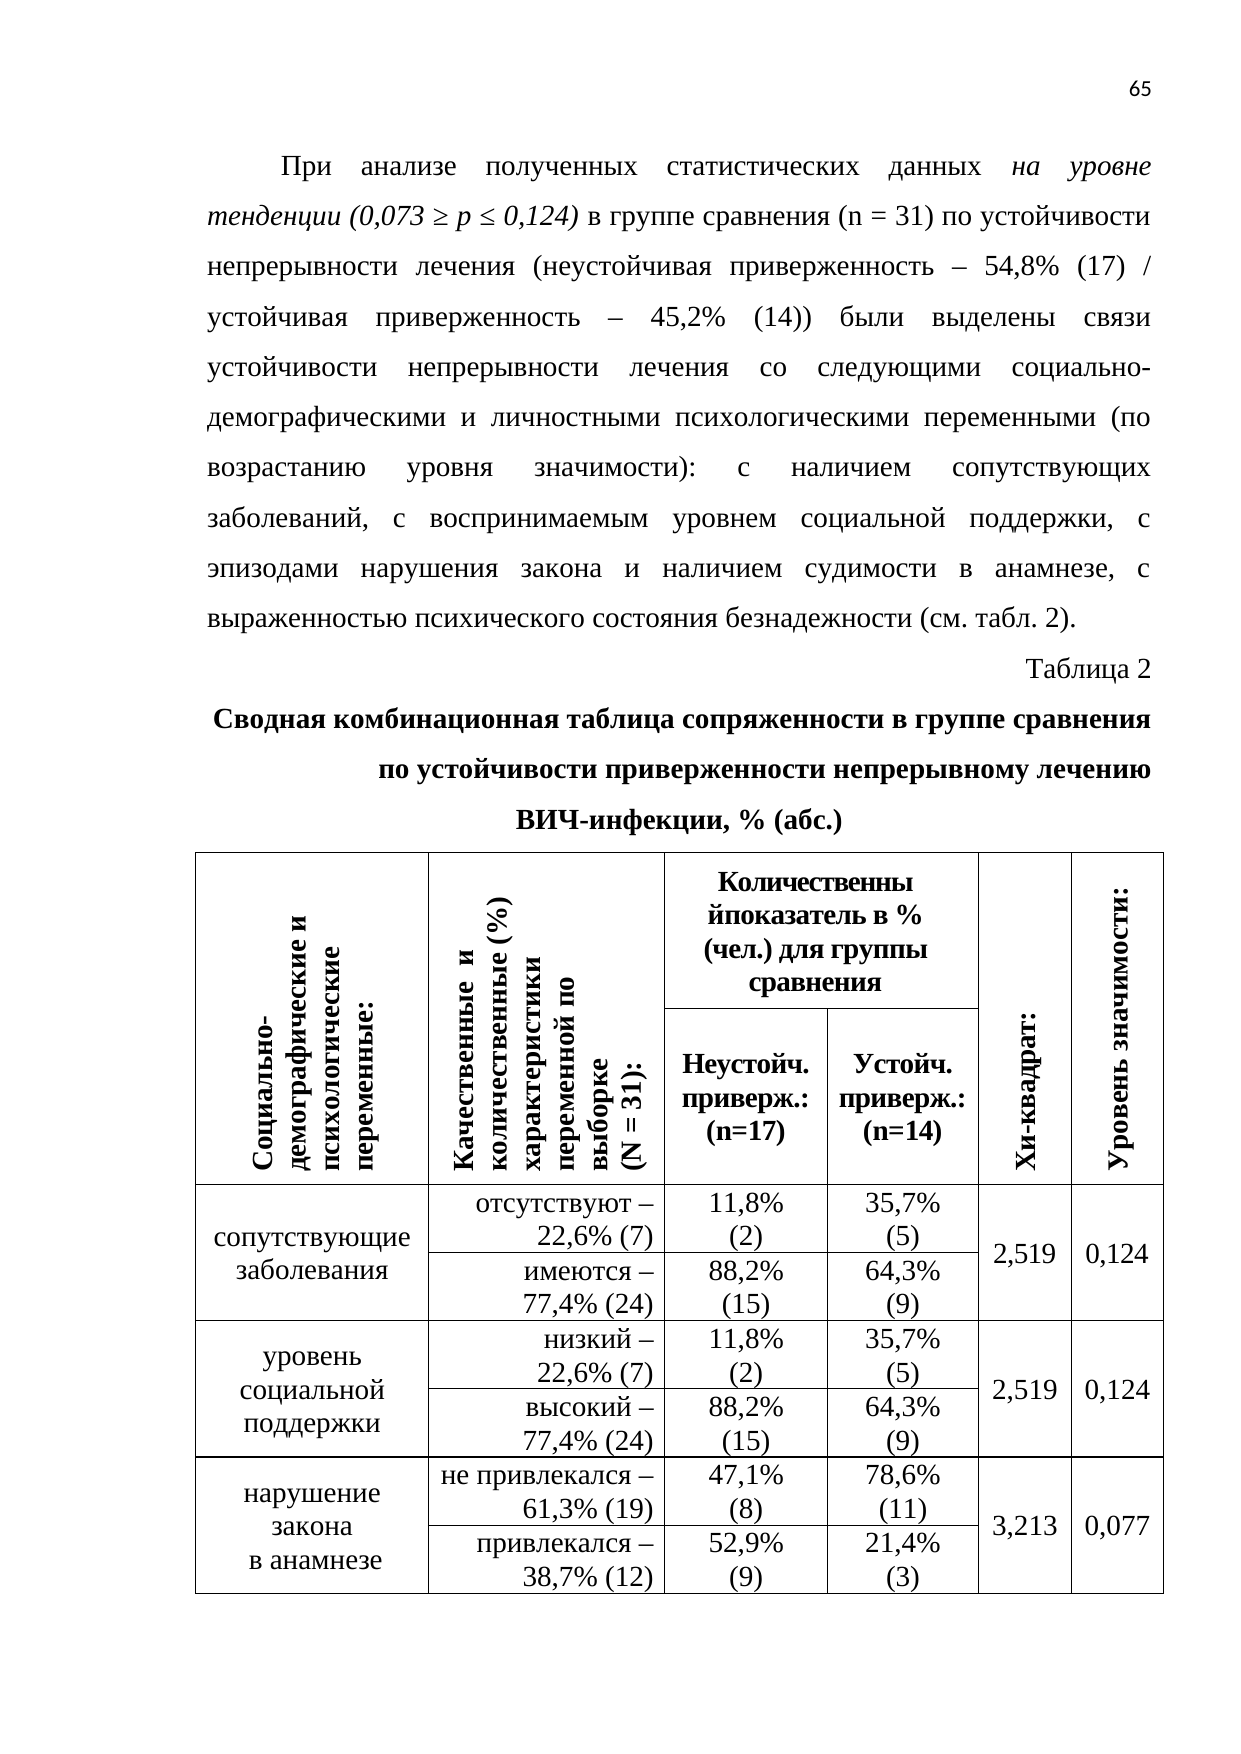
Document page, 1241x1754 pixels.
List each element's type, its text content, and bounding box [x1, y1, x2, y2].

text Таблица 2 [207, 651, 1152, 684]
table_cell 88,2% (15) [665, 1253, 827, 1320]
table_cell сопутствующие заболевания [196, 1185, 428, 1320]
table_cell Устойч. приверж.: (n=14) [828, 1009, 978, 1184]
table_cell 11,8% (2) [665, 1185, 827, 1252]
table_header Хи-квадрат: [979, 853, 1071, 1184]
table_header Качественные и количественные (%) характеристики переменной по выборке (N = 31): [429, 853, 664, 1184]
table_cell 11,8% (2) [665, 1321, 827, 1388]
table_cell уровень социальной поддержки [196, 1321, 428, 1456]
table_cell имеются – 77,4% (24) [429, 1253, 664, 1320]
table_cell низкий – 22,6% (7) [429, 1321, 664, 1388]
text ВИЧ-инфекции, % (абс.) [207, 802, 1152, 835]
table_cell 3,213 [979, 1458, 1071, 1593]
table_cell не привлекался – 61,3% (19) [429, 1458, 664, 1524]
table_cell 35,7% (5) [828, 1321, 978, 1388]
table_cell Неустойч. приверж.: (n=17) [665, 1009, 827, 1184]
table_header Уровень значимости: [1072, 853, 1163, 1184]
table_cell 64,3% (9) [828, 1389, 978, 1456]
table_cell 0,077 [1072, 1458, 1163, 1593]
table_cell 47,1% (8) [665, 1458, 827, 1524]
table_cell высокий – 77,4% (24) [429, 1389, 664, 1456]
table_cell отсутствуют – 22,6% (7) [429, 1185, 664, 1252]
table_cell 88,2% (15) [665, 1389, 827, 1456]
text При анализе полученных статистических данных на уровне тенденции (0,073 ≥ p ≤ 0,124) в группе сравнения (n = 31) по устойчивости непрерывности лечения (неустойчивая приверженность – 54,8% (17) / устойчивая приверженность – 45,2% (14)) были выделены связи устойчивости непрерывности лечения со следующими социально-демографическими и личностными психологическими переменными (по возрастанию уровня значимости): с наличием сопутствующих заболеваний, с воспринимаемым уровнем социальной поддержки, с эпизодами нарушения закона и наличием судимости в анамнезе, с выраженностью психического состояния безнадежности (см. табл. 2). [207, 148, 1152, 634]
table_cell 2,519 [979, 1185, 1071, 1320]
table_header Социально-демографические и психологические переменные: [196, 853, 428, 1184]
table_cell 0,124 [1072, 1185, 1163, 1320]
text Сводная комбинационная таблица сопряженности в группе сравнения по устойчивости приверженности непрерывному лечению [207, 701, 1152, 785]
table_cell нарушение закона в анамнезе [196, 1458, 428, 1593]
table_cell 64,3% (9) [828, 1253, 978, 1320]
table_cell 21,4% (3) [828, 1526, 978, 1593]
table_cell привлекался – 38,7% (12) [429, 1526, 664, 1593]
table_cell 52,9% (9) [665, 1526, 827, 1593]
table_cell 35,7% (5) [828, 1185, 978, 1252]
table_header Количественныйпоказатель в % (чел.) для группы сравнения [665, 853, 978, 1008]
table_cell 0,124 [1072, 1321, 1163, 1456]
table_cell 2,519 [979, 1321, 1071, 1456]
table_cell 78,6% (11) [828, 1458, 978, 1524]
